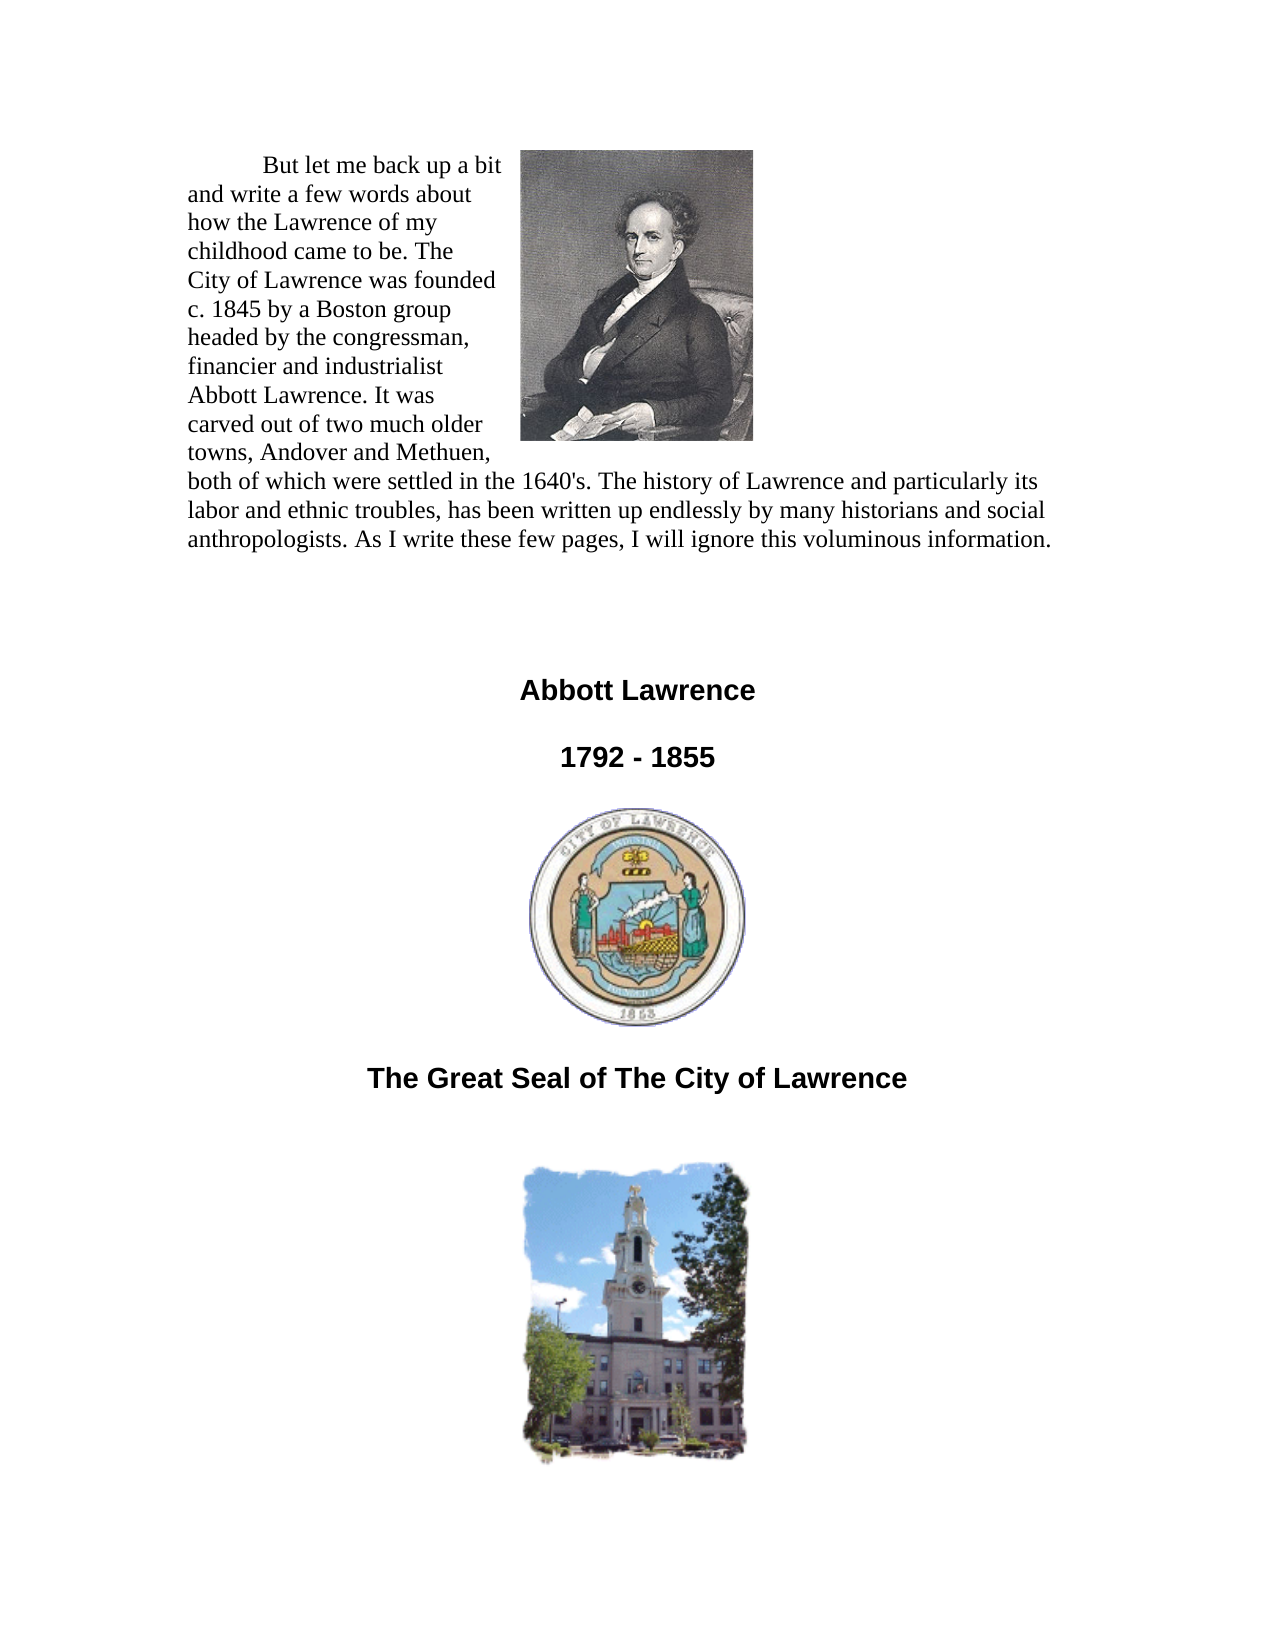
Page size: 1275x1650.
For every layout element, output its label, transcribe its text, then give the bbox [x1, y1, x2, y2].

text Abbott Lawrence 1792 - 1855 [187, 673, 1087, 774]
picture [520, 150, 754, 441]
picture [520, 1161, 755, 1468]
picture [528, 807, 747, 1028]
text But let me back up a bit and write a few words about how the Lawrence of my childhood came to be. The City of Lawrence was founded c. 1845 by a Boston group headed by the congressman, financier and industrialist Abbott Lawrence. It was carved out of two much older towns, Andover and Methuen, both of which were settled in the 1640's. The history of Lawrence and particularly its labor and ethnic troubles, has been written up endlessly by many historians and social anthropologists. As I write these few pages, I will ignore this voluminous information. [187, 150, 1087, 581]
text The Great Seal of The City of Lawrence [187, 1061, 1087, 1095]
